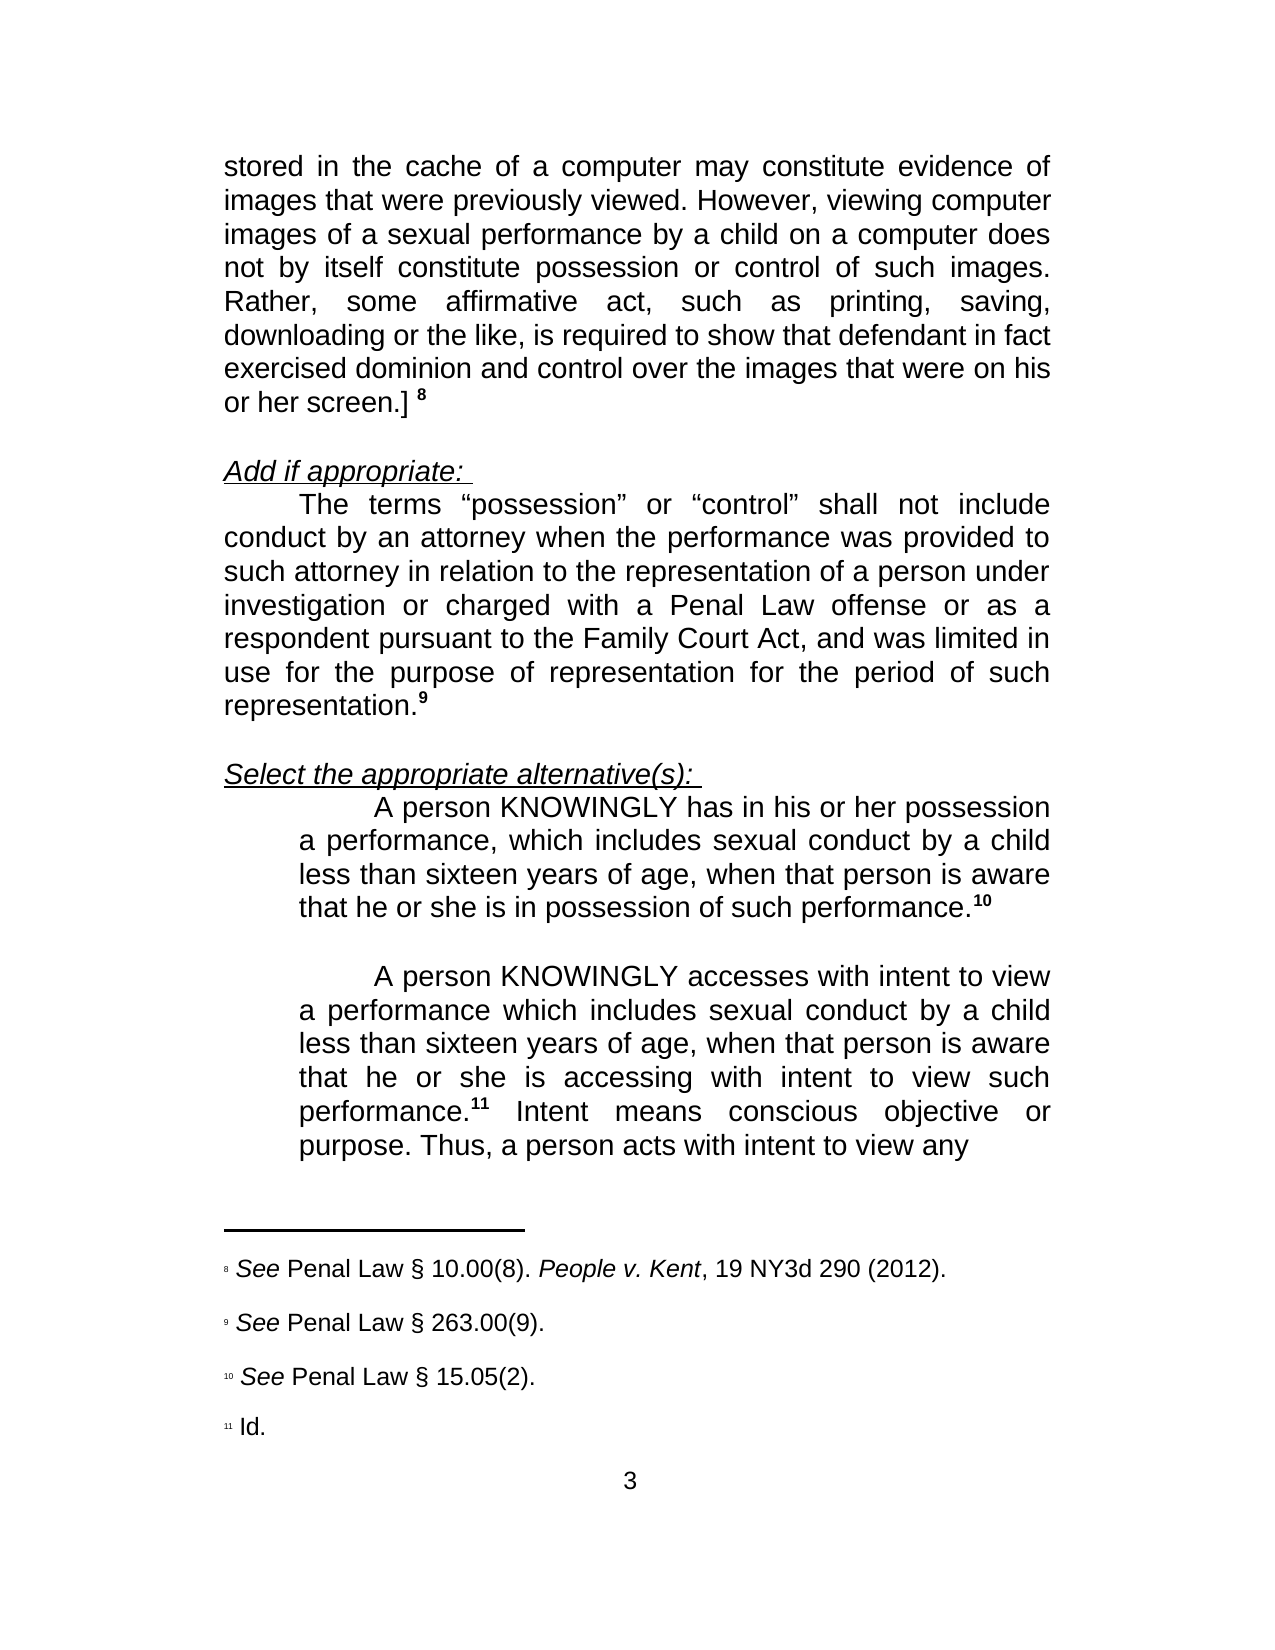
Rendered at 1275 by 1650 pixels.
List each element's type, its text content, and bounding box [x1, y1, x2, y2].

text 8 See Penal Law § 10.00(8). People v. Kent, 19 NY3d 290 (2012). [224, 1255, 1052, 1283]
text A person KNOWINGLY has in his or her possession a performance, which includes sexual conduct by a child less than sixteen years of age, when that person is aware that he or she is in possession of such performance.10 [299, 791, 1052, 924]
text Add if appropriate: [224, 454, 1052, 488]
text The terms “possession” or “control” shall not include conduct by an attorney when the performance was provided to such attorney in relation to the representation of a person under investigation or charged with a Penal Law offense or as a respondent pursuant to the Family Court Act, and was limited in use for the purpose of representation for the period of such representation.9 [224, 488, 1052, 722]
text 11 Id. [224, 1412, 1052, 1441]
text 9 See Penal Law § 263.00(9). [224, 1308, 1052, 1337]
text Select the appropriate alternative(s): [224, 758, 1052, 791]
text stored in the cache of a computer may constitute evidence of images that were previously viewed. However, viewing computer images of a sexual performance by a child on a computer does not by itself constitute possession or control of such images. Rather, some affirmative act, such as printing, saving, downloading or the like, is required to show that defendant in fact exercised dominion and control over the images that were on his or her screen.] 8 [224, 150, 1052, 419]
text 10 See Penal Law § 15.05(2). [224, 1362, 1052, 1391]
text A person KNOWINGLY accesses with intent to view a performance which includes sexual conduct by a child less than sixteen years of age, when that person is aware that he or she is accessing with intent to view such performance.11 Intent means conscious objective or purpose. Thus, a person acts with intent to view any [299, 959, 1052, 1162]
